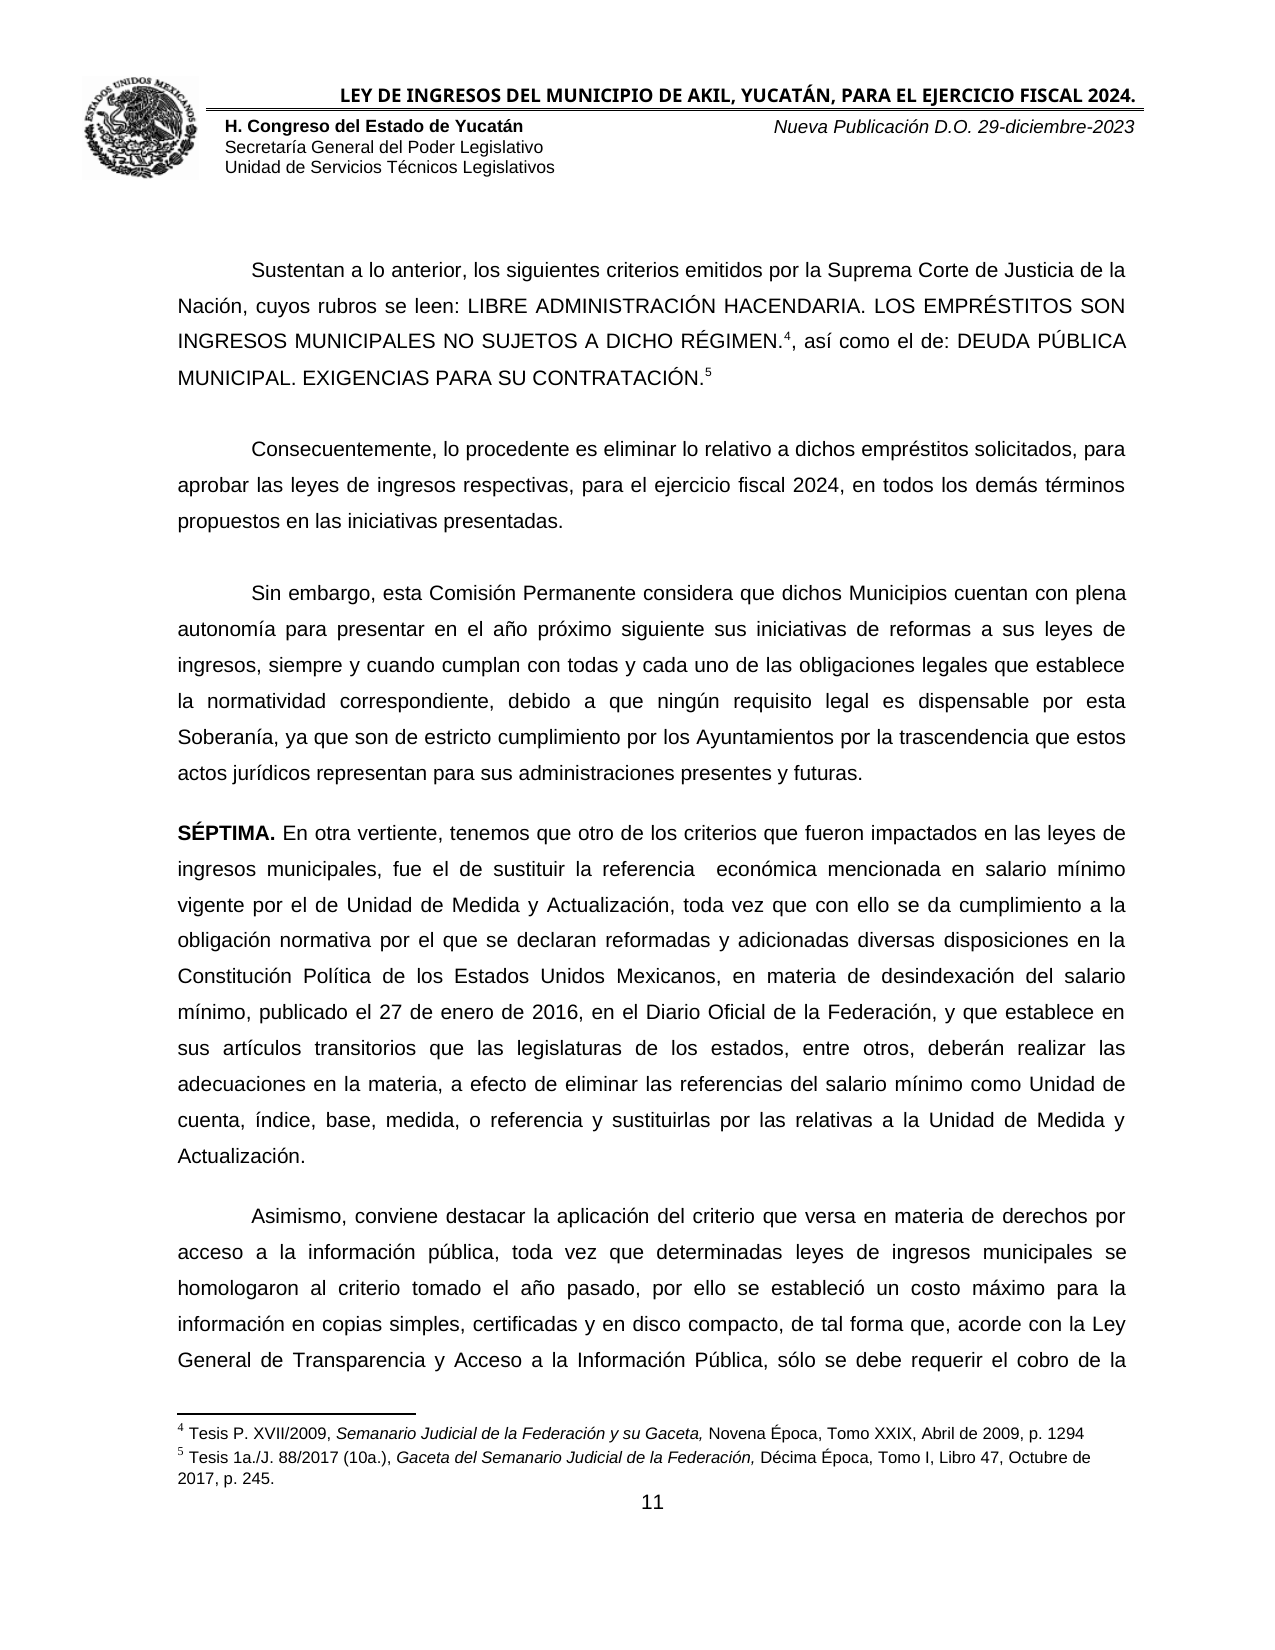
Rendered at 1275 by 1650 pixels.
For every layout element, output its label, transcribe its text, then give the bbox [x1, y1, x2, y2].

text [177, 1204, 1127, 1372]
text Sin embargo, esta Comisión Permanente considera que dichos Municipios cuentan con plena autonomía para presentar en el año próximo siguiente sus iniciativas de reformas a sus leyes de ingresos, siempre y cuando cumplan con todas y cada uno de las obligaciones legales que establece la normatividad correspondiente, debido a que ningún requisito legal es dispensable por esta Soberanía, ya que son de estricto cumplimiento por los Ayuntamientos por la trascendencia que estos actos jurídicos representan para sus administraciones presentes y futuras. [177, 581, 1127, 784]
text Sustentan a lo anterior, los siguientes criterios emitidos por la Suprema Corte de Justicia de la Nación, cuyos rubros se leen: LIBRE ADMINISTRACIÓN HACENDARIA. LOS EMPRÉSTITOS SON INGRESOS MUNICIPALES NO SUJETOS A DICHO RÉGIMEN., así como el de: DEUDA PÚBLICA MUNICIPAL. EXIGENCIAS PARA SU CONTRATACIÓN. [177, 257, 1127, 389]
text Consecuentemente, lo procedente es eliminar lo relativo a dichos empréstitos solicitados, para aprobar las leyes de ingresos respectivas, para el ejercicio fiscal 2024, en todos los demás términos propuestos en las iniciativas presentadas. [177, 437, 1127, 533]
text SÉPTIMA. En otra vertiente, tenemos que otro de los criterios que fueron impactados en las leyes de ingresos municipales, fue el de sustituir la referencia económica mencionada en salario mínimo vigente por el de Unidad de Medida y Actualización, toda vez que con ello se da cumplimiento a la obligación normativa por el que se declaran reformadas y adicionadas diversas disposiciones en la Constitución Política de los Estados Unidos Mexicanos, en materia de desindexación del salario mínimo, publicado el 27 de enero de 2016, en el Diario Oficial de la Federación, y que establece en sus artículos transitorios que las legislaturas de los estados, entre otros, deberán realizar las adecuaciones en la materia, a efecto de eliminar las referencias del salario mínimo como Unidad de cuenta, índice, base, medida, o referencia y sustituirlas por las relativas a la Unidad de Medida y Actualización. [177, 821, 1127, 1168]
